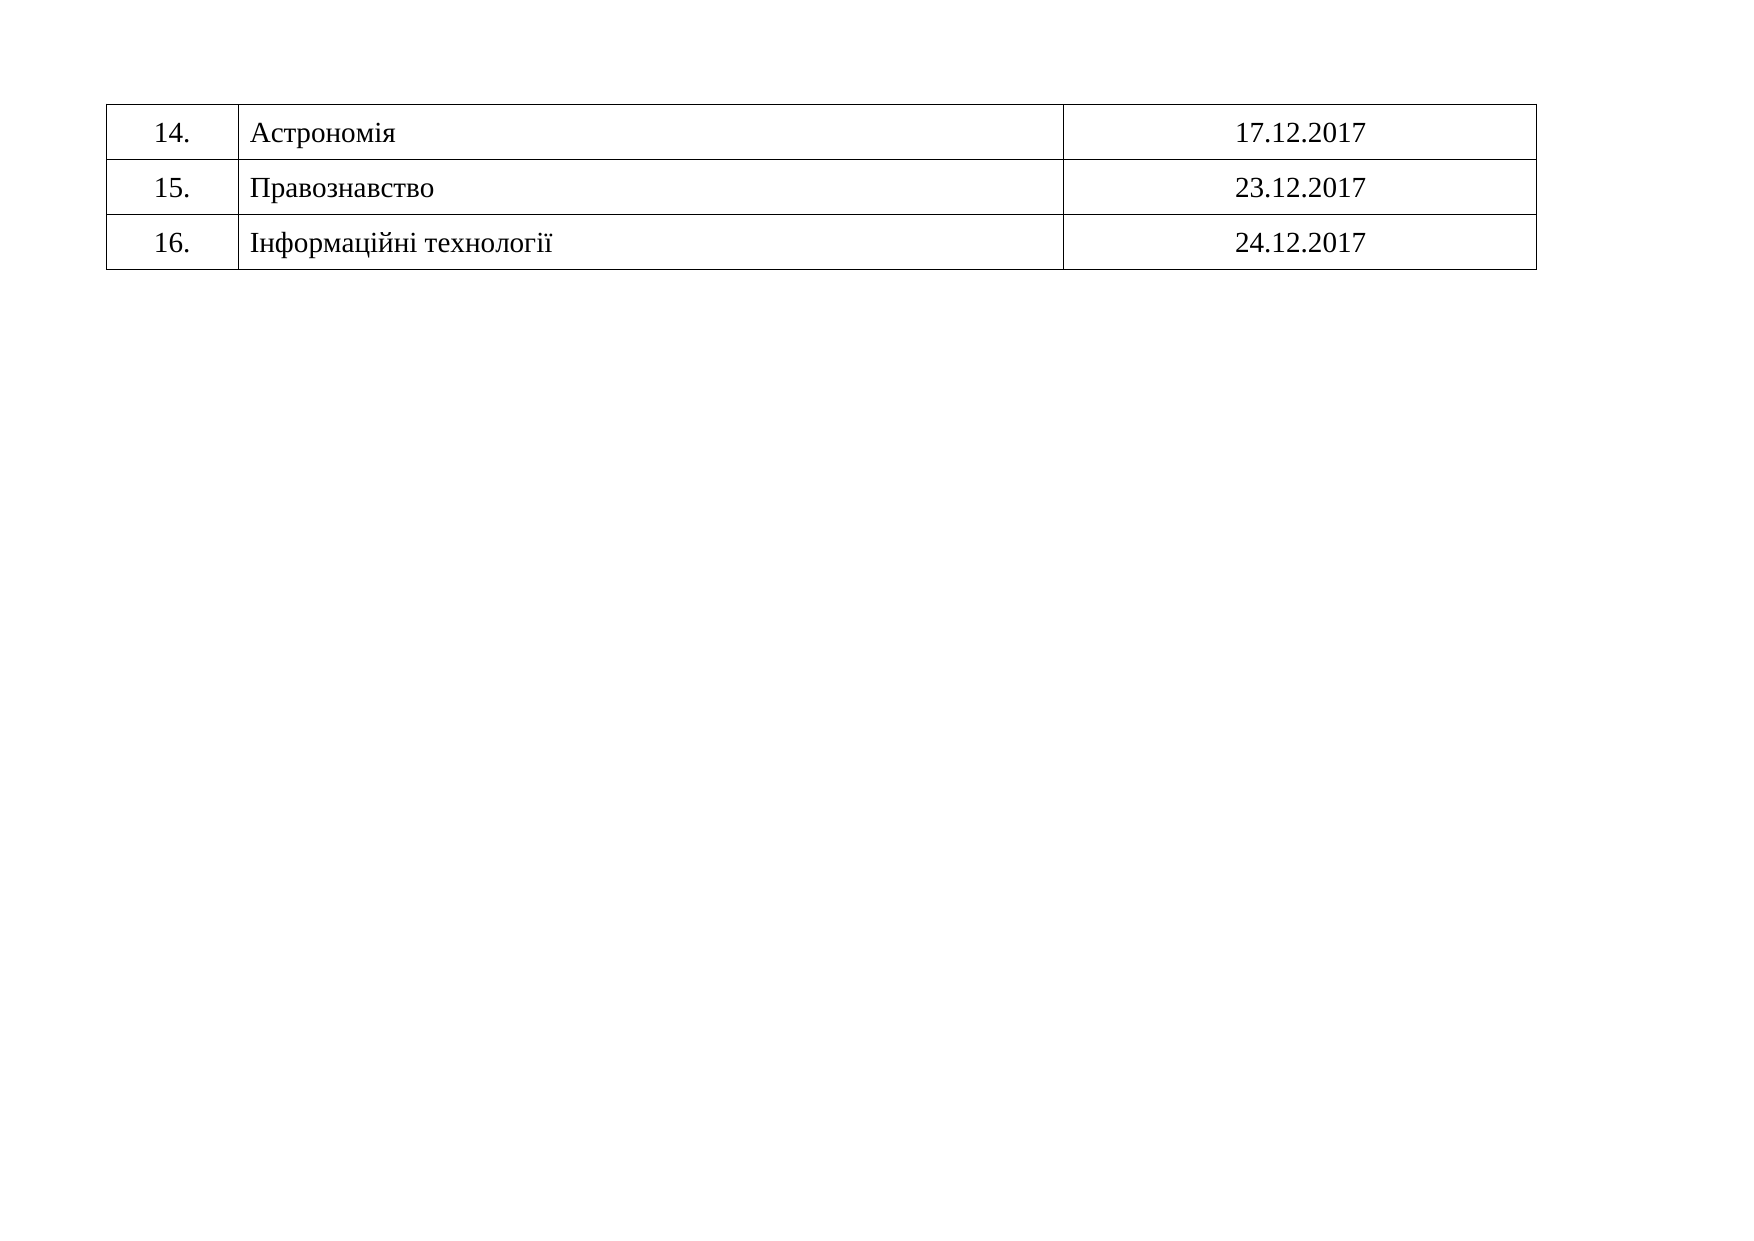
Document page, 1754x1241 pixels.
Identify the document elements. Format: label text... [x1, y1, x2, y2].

table_cell 23.12.2017 [1064, 160, 1536, 214]
table_cell Інформаційні технології [239, 215, 1063, 269]
table_cell 24.12.2017 [1064, 215, 1536, 269]
table_cell 17.12.2017 [1064, 105, 1536, 159]
table_cell [107, 105, 238, 159]
table_cell [107, 160, 238, 214]
table_cell Правознавство [239, 160, 1063, 214]
table_cell [107, 215, 238, 269]
table_cell Астрономія [239, 105, 1063, 159]
